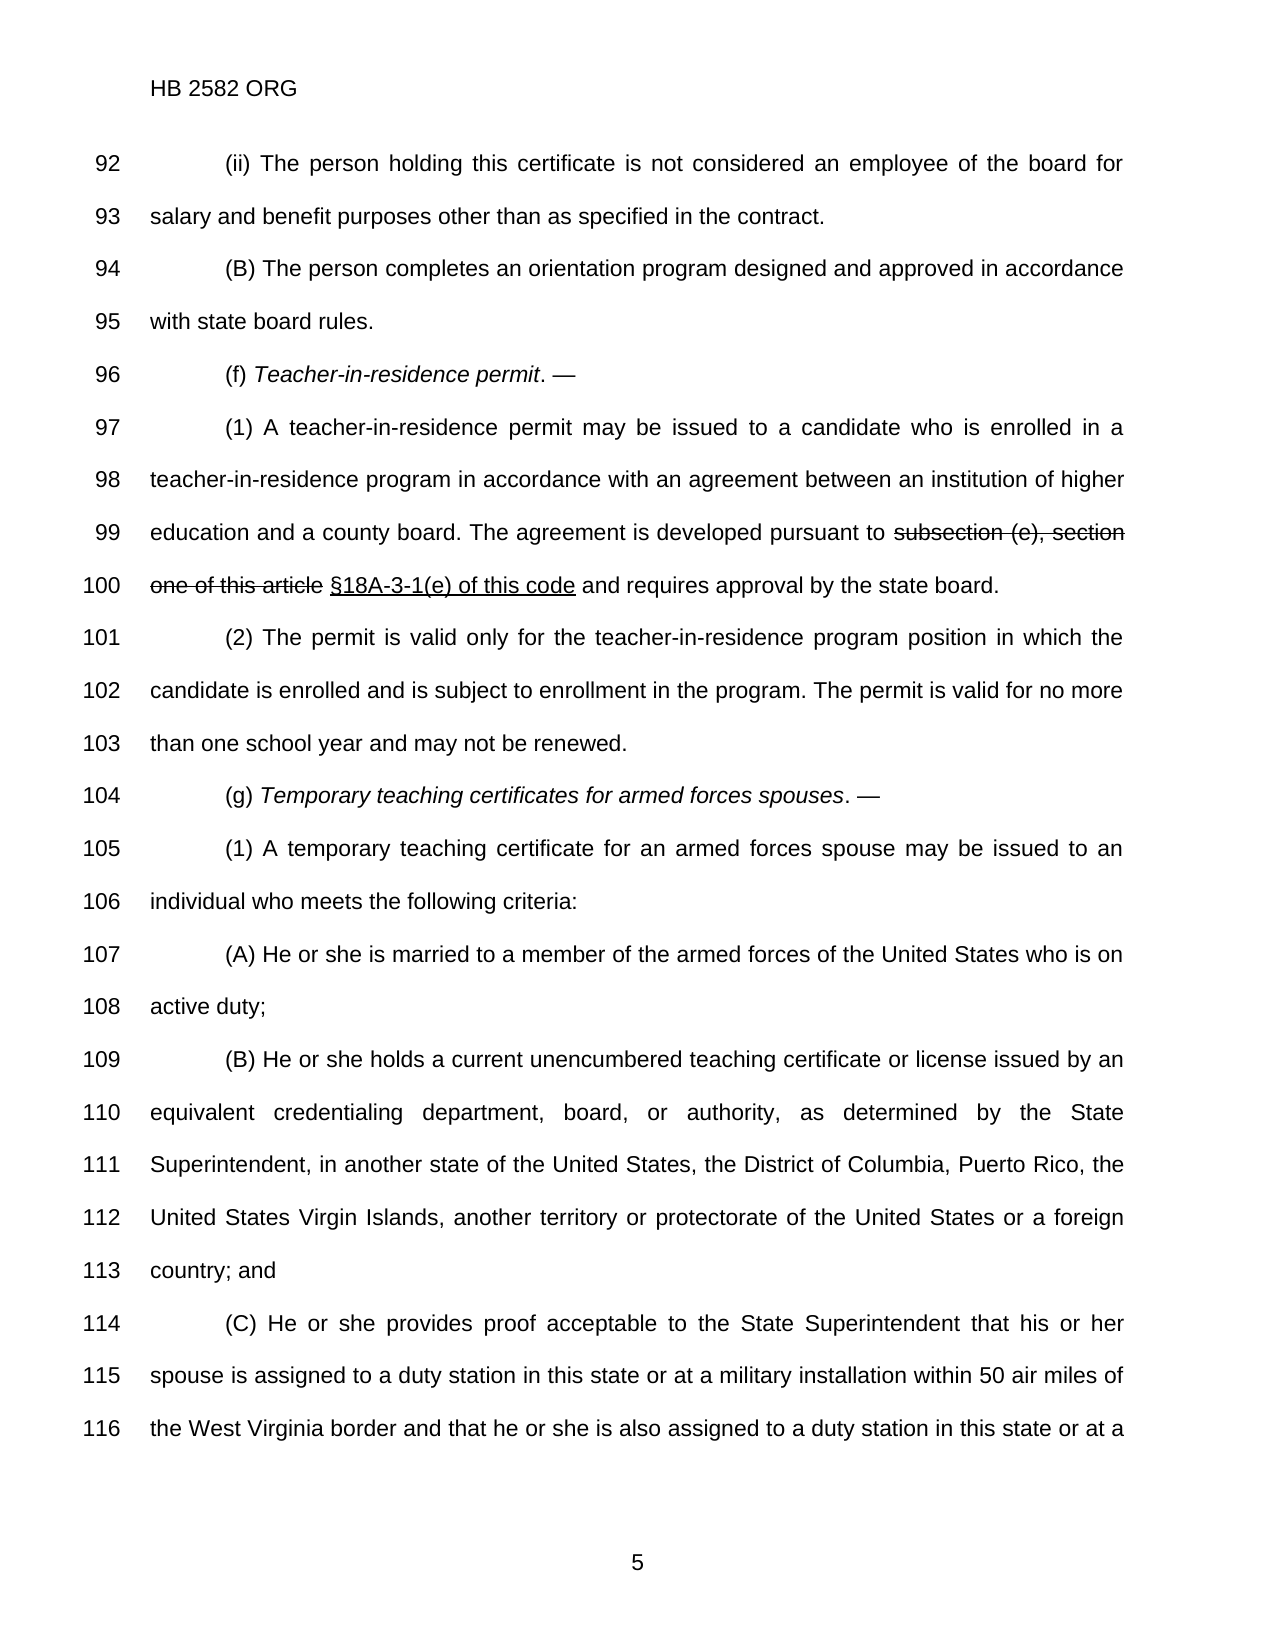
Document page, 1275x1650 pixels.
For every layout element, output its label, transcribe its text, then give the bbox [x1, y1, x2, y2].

text (2) The permit is valid only for the teacher-in-residence program position in which the candidate is enrolled and is subject to enrollment in the program. The permit is valid for no more than one school year and may not be renewed. [150, 624, 1125, 756]
text (g) Temporary teaching certificates for armed forces spouses. — [150, 782, 1125, 809]
text (B) The person completes an orientation program designed and approved in accordance with state board rules. [150, 255, 1125, 334]
text (1) A teacher-in-residence permit may be issued to a candidate who is enrolled in a teacher-in-residence program in accordance with an agreement between an institution of higher education and a county board. The agreement is developed pursuant to subsection (e), section one of this article §18A-3-1(e) of this code and requires approval by the state board. [150, 413, 1125, 598]
text (A) He or she is married to a member of the armed forces of the United States who is on active duty; [150, 941, 1125, 1020]
text (ii) The person holding this certificate is not considered an employee of the board for salary and benefit purposes other than as specified in the contract. [150, 150, 1125, 229]
text (B) He or she holds a current unencumbered teaching certificate or license issued by an equivalent credentialing department, board, or authority, as determined by the State Superintendent, in another state of the United States, the District of Columbia, Puerto Rico, the United States Virgin Islands, another territory or protectorate of the United States or a foreign country; and [150, 1046, 1125, 1283]
text (1) A temporary teaching certificate for an armed forces spouse may be issued to an individual who meets the following criteria: [150, 835, 1125, 914]
text (f) Teacher-in-residence permit. — [150, 361, 1125, 387]
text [150, 1309, 1125, 1441]
